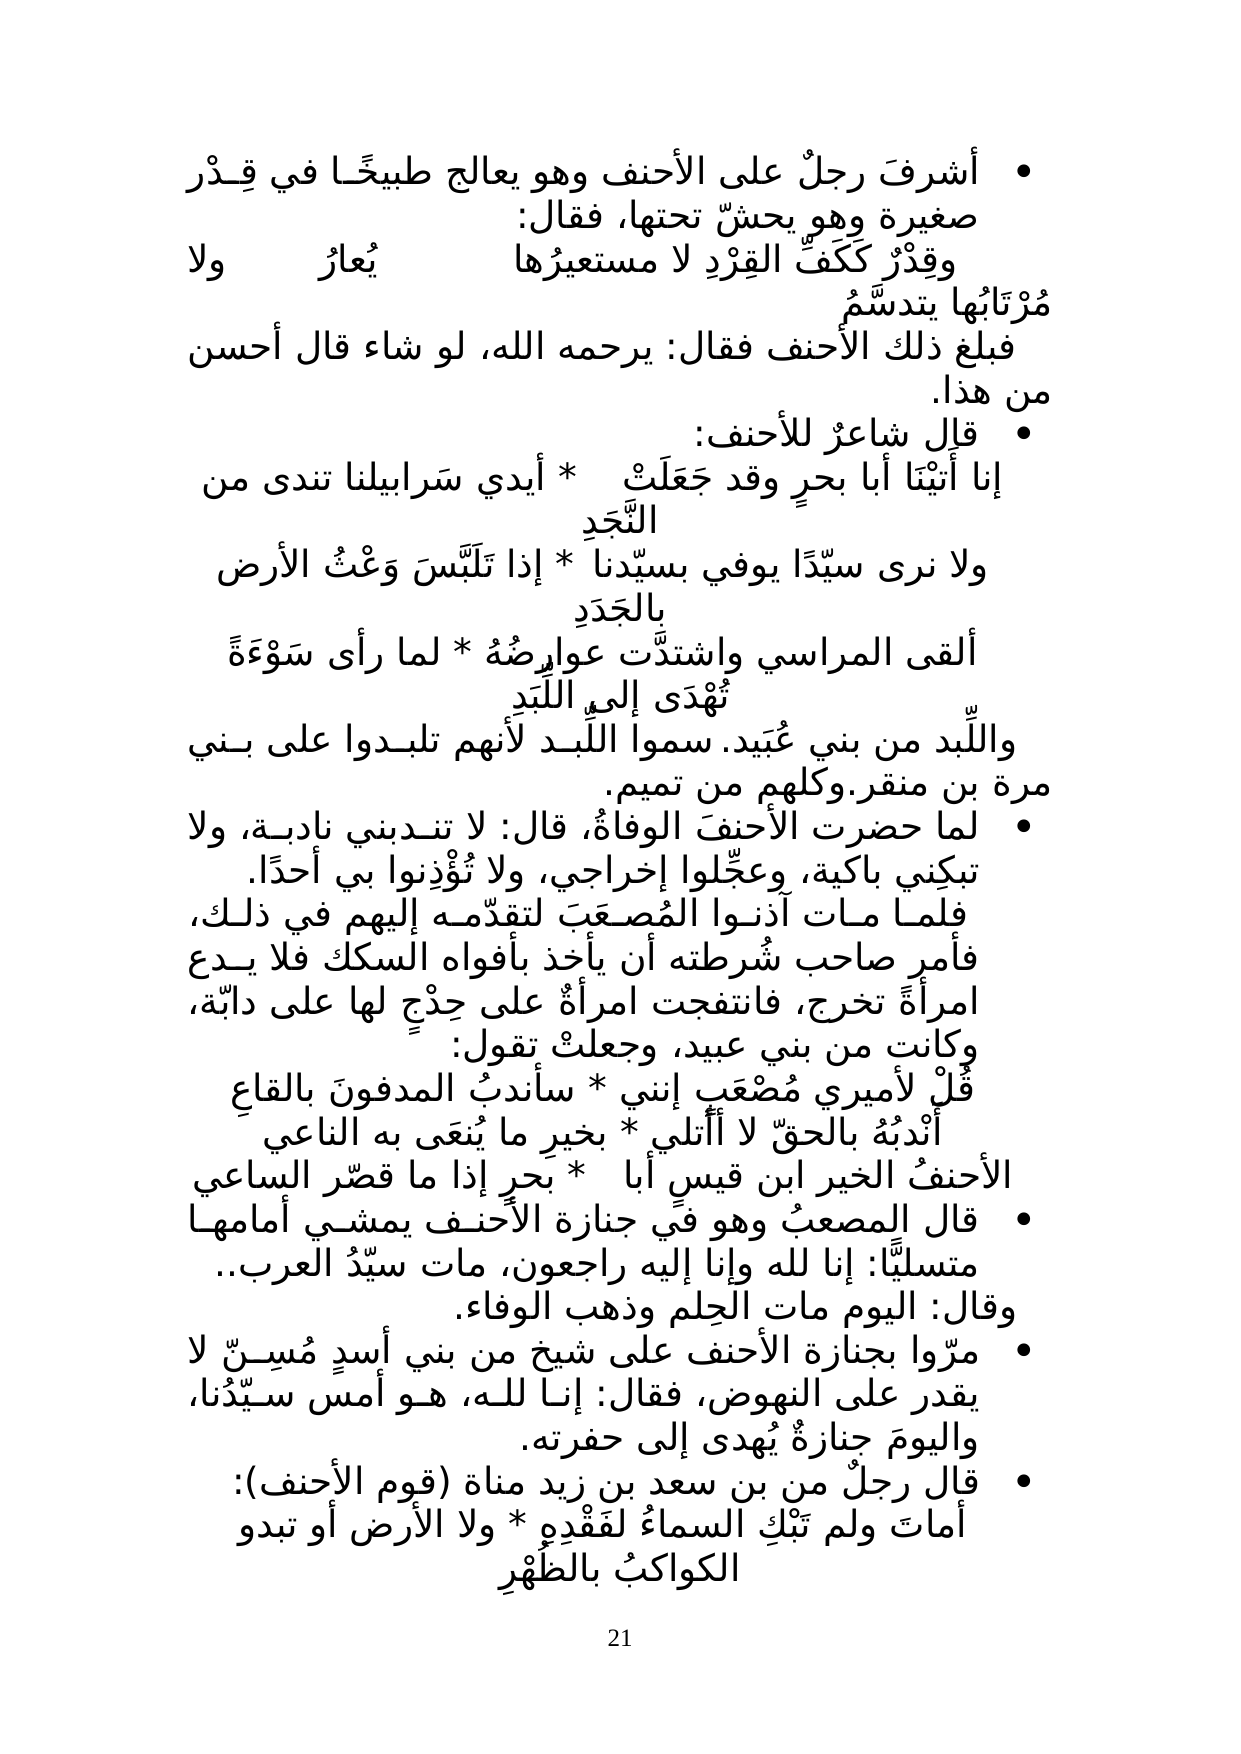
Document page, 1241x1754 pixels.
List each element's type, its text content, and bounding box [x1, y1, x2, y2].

list قال شاعرٌ للأحنف: [187, 412, 1017, 456]
text الأحنفُ الخير ابن قيسٍ أبا * بحرٍ إذا ما قصّر الساعي [187, 1154, 1053, 1197]
list أشرفَ رجلٌ على الأحنف وهو يعالج طبيخًا في قِدْر صغيرة وهو يحشّ تحتها، فقال: [187, 150, 1017, 237]
list فلما مات آذنوا المُصعَبَ لتقدّمه إليهم في ذلك، فأمر صاحب شُرطته أن يأخذ بأفواه السكك فلا يدع امرأةً تخرج، فانتفجت امرأةٌ على حِدْجٍ لها على دابّة، وكانت من بني عبيد، وجعلتْ تقول: [187, 892, 980, 1067]
text فبلغ ذلك الأحنف فقال: يرحمه الله، لو شاء قال أحسن من هذا. [187, 324, 1053, 412]
text أَنْدبُهُ بالحقّ لا أأتلي * بخيرِ ما يُنعَى به الناعي [187, 1110, 1053, 1154]
text إنا أَتيْنَا أبا بحرٍ وقد جَعَلَتْ * أيدي سَرابيلنا تندى من النَّجَدِ [187, 456, 1053, 543]
list لما حضرت الأحنفَ الوفاةُ، قال: لا تندبني نادبة، ولا تبكِني باكية، وعجِّلوا إخراجي، ولا تُؤْذِنوا بي أحدًا. [187, 805, 1017, 892]
text أماتَ ولم تَبْكِ السماءُ لفَقْدِهِ * ولا الأرض أو تبدو الكواكبُ بالظُهْرِ [187, 1503, 1053, 1590]
text ألقى المراسي واشتدَّت عوارضُهُ * لما رأى سَوْءَةً تُهْدَى إلى اللِّبَدِ [187, 630, 1053, 717]
text وقال: اليوم مات الحِلم وذهب الوفاء. [187, 1285, 1053, 1328]
text ولا نرى سيّدًا يوفي بسيّدنا * إذا تَلَبَّسَ وَعْثُ الأرض بالجَدَدِ [187, 543, 1053, 630]
list مرّوا بجنازة الأحنف على شيخ من بني أسدٍ مُسِنّ لا يقدر على النهوض، فقال: إنا لله، هو أمس سيّدُنا، واليومَ جنازةٌ يُهدى إلى حفرته. [187, 1328, 1017, 1459]
text واللِّبد من بني عُبَيد. سموا اللِّبد لأنهم تلبدوا على بني مرة بن منقر.وكلهم من تميم. [187, 717, 1053, 805]
text قُلْ لأميري مُصْعَبٍ إنني * سأندبُ المدفونَ بالقاعِ [187, 1067, 1053, 1110]
text وقِدْرٌ كَكَفِّ القِرْدِ لا مستعيرُها يُعارُ ولا مُرْتَابُها يتدسَّمُ [187, 237, 1053, 324]
list قال رجلٌ من بن سعد بن زيد مناة (قوم الأحنف): [187, 1459, 1017, 1503]
list قال المصعبُ وهو في جنازة الأحنف يمشي أمامها متسليًّا: إنا لله وإنا إليه راجعون، مات سيّدُ العرب.. [187, 1197, 1017, 1285]
